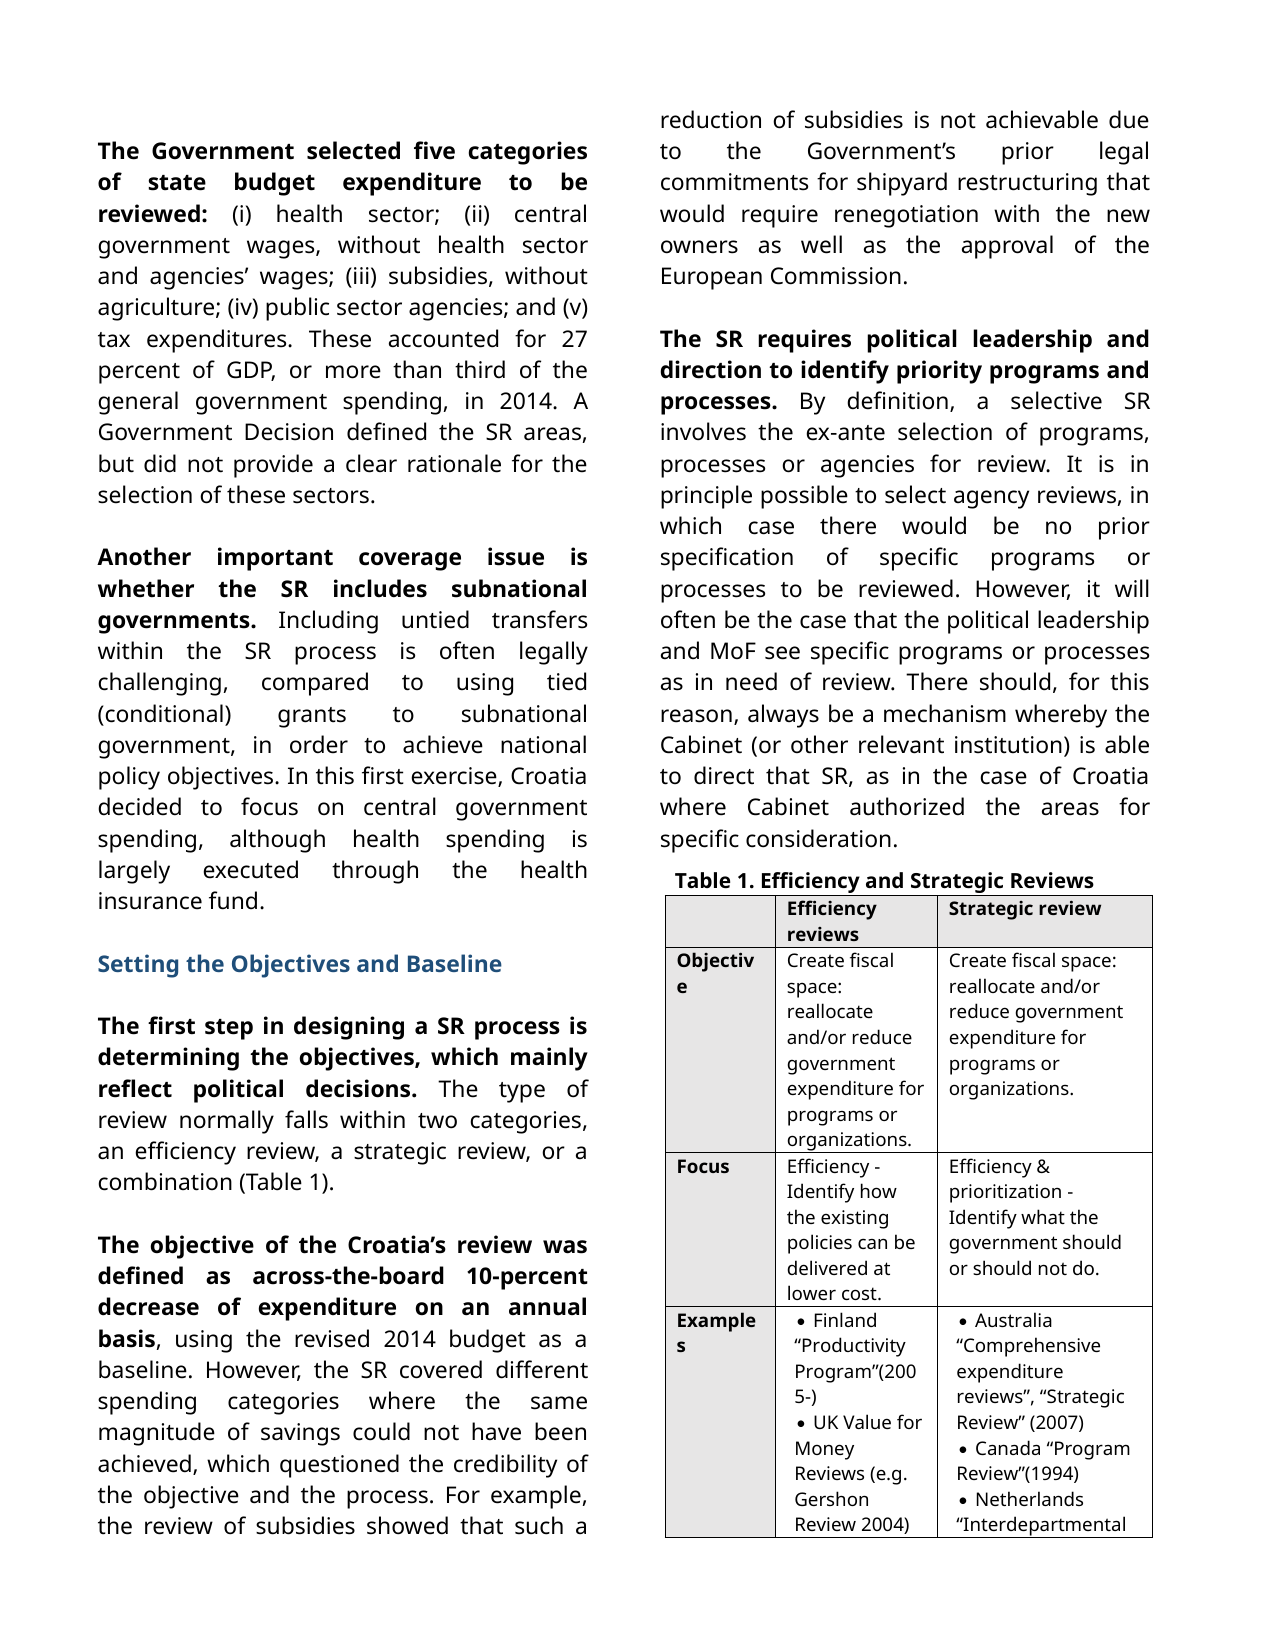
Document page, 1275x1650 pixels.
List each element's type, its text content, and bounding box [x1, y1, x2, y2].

text The Government selected five categories of state budget expenditure to be reviewed: (i) health sector; (ii) central government wages, without health sector and agencies’ wages; (iii) subsidies, without agriculture; (iv) public sector agencies; and (v) tax expenditures. These accounted for 27 percent of GDP, or more than third of the general government spending, in 2014. A Government Decision defined the SR areas, but did not provide a clear rationale for the selection of these sectors. [97, 135, 588, 510]
text The objective of the Croatia’s review was defined as across-the-board 10-percent decrease of expenditure on an annual basis, using the revised 2014 budget as a baseline. However, the SR covered different spending categories where the same magnitude of savings could not have been achieved, which questioned the credibility of the objective and the process. For example, the review of subsidies showed that such a reduction of subsidies is not achievable due to the Government’s prior legal commitments for shipyard restructuring that would require renegotiation with the new owners as well as the approval of the European Commission. [659, 104, 1151, 291]
table_cell Objective [666, 948, 775, 1152]
table_cell Efficiency - Identify how the existing policies can be delivered at lower cost. [776, 1153, 937, 1306]
text The first step in designing a SR process is determining the objectives, which mainly reflect political decisions. The type of review normally falls within two categories, an efficiency review, a strategic review, or a combination (Table 1). [97, 1010, 588, 1197]
table_header [666, 896, 775, 947]
table_cell Create fiscal space: reallocate and/or reduce government expenditure for programs or organizations. [938, 948, 1152, 1152]
table_header Efficiency reviews [776, 896, 937, 947]
table_cell Examples [666, 1307, 775, 1537]
text Setting the Objectives and Baseline [97, 947, 588, 979]
table_cell Create fiscal space: reallocate and/or reduce government expenditure for programs or organizations. [776, 948, 937, 1152]
table_cell Finland “Productivity Program”(2005-) UK Value for Money Reviews (e.g. Gershon Review 2004) Korea “Self-Assessment of the Budgetary Program” (2005-) [776, 1307, 937, 1537]
text Table 1. Efficiency and Strategic Reviews [674, 866, 1106, 895]
table_header Strategic review [938, 896, 1152, 947]
text The objective of the Croatia’s review was defined as across-the-board 10-percent decrease of expenditure on an annual basis, using the revised 2014 budget as a baseline. However, the SR covered different spending categories where the same magnitude of savings could not have been achieved, which questioned the credibility of the objective and the process. For example, the review of subsidies showed that such a reduction of subsidies is not achievable due to the Government’s prior legal commitments for shipyard restructuring that would require renegotiation with the new owners as well as the approval of the European Commission. [97, 1229, 588, 1541]
table_cell Efficiency & prioritization - Identify what the government should or should not do. [938, 1153, 1152, 1306]
text The SR requires political leadership and direction to identify priority programs and processes. By definition, a selective SR involves the ex-ante selection of programs, processes or agencies for review. It is in principle possible to select agency reviews, in which case there would be no prior specification of specific programs or processes to be reviewed. However, it will often be the case that the political leadership and MoF see specific programs or processes as in need of review. There should, for this reason, always be a mechanism whereby the Cabinet (or other relevant institution) is able to direct that SR, as in the case of Croatia where Cabinet authorized the areas for specific consideration. [659, 322, 1151, 854]
table_cell Focus [666, 1153, 775, 1306]
text Another important coverage issue is whether the SR includes subnational governments. Including untied transfers within the SR process is often legally challenging, compared to using tied (conditional) grants to subnational government, in order to achieve national policy objectives. In this first exercise, Croatia decided to focus on central government spending, although health spending is largely executed through the health insurance fund. [97, 541, 588, 916]
